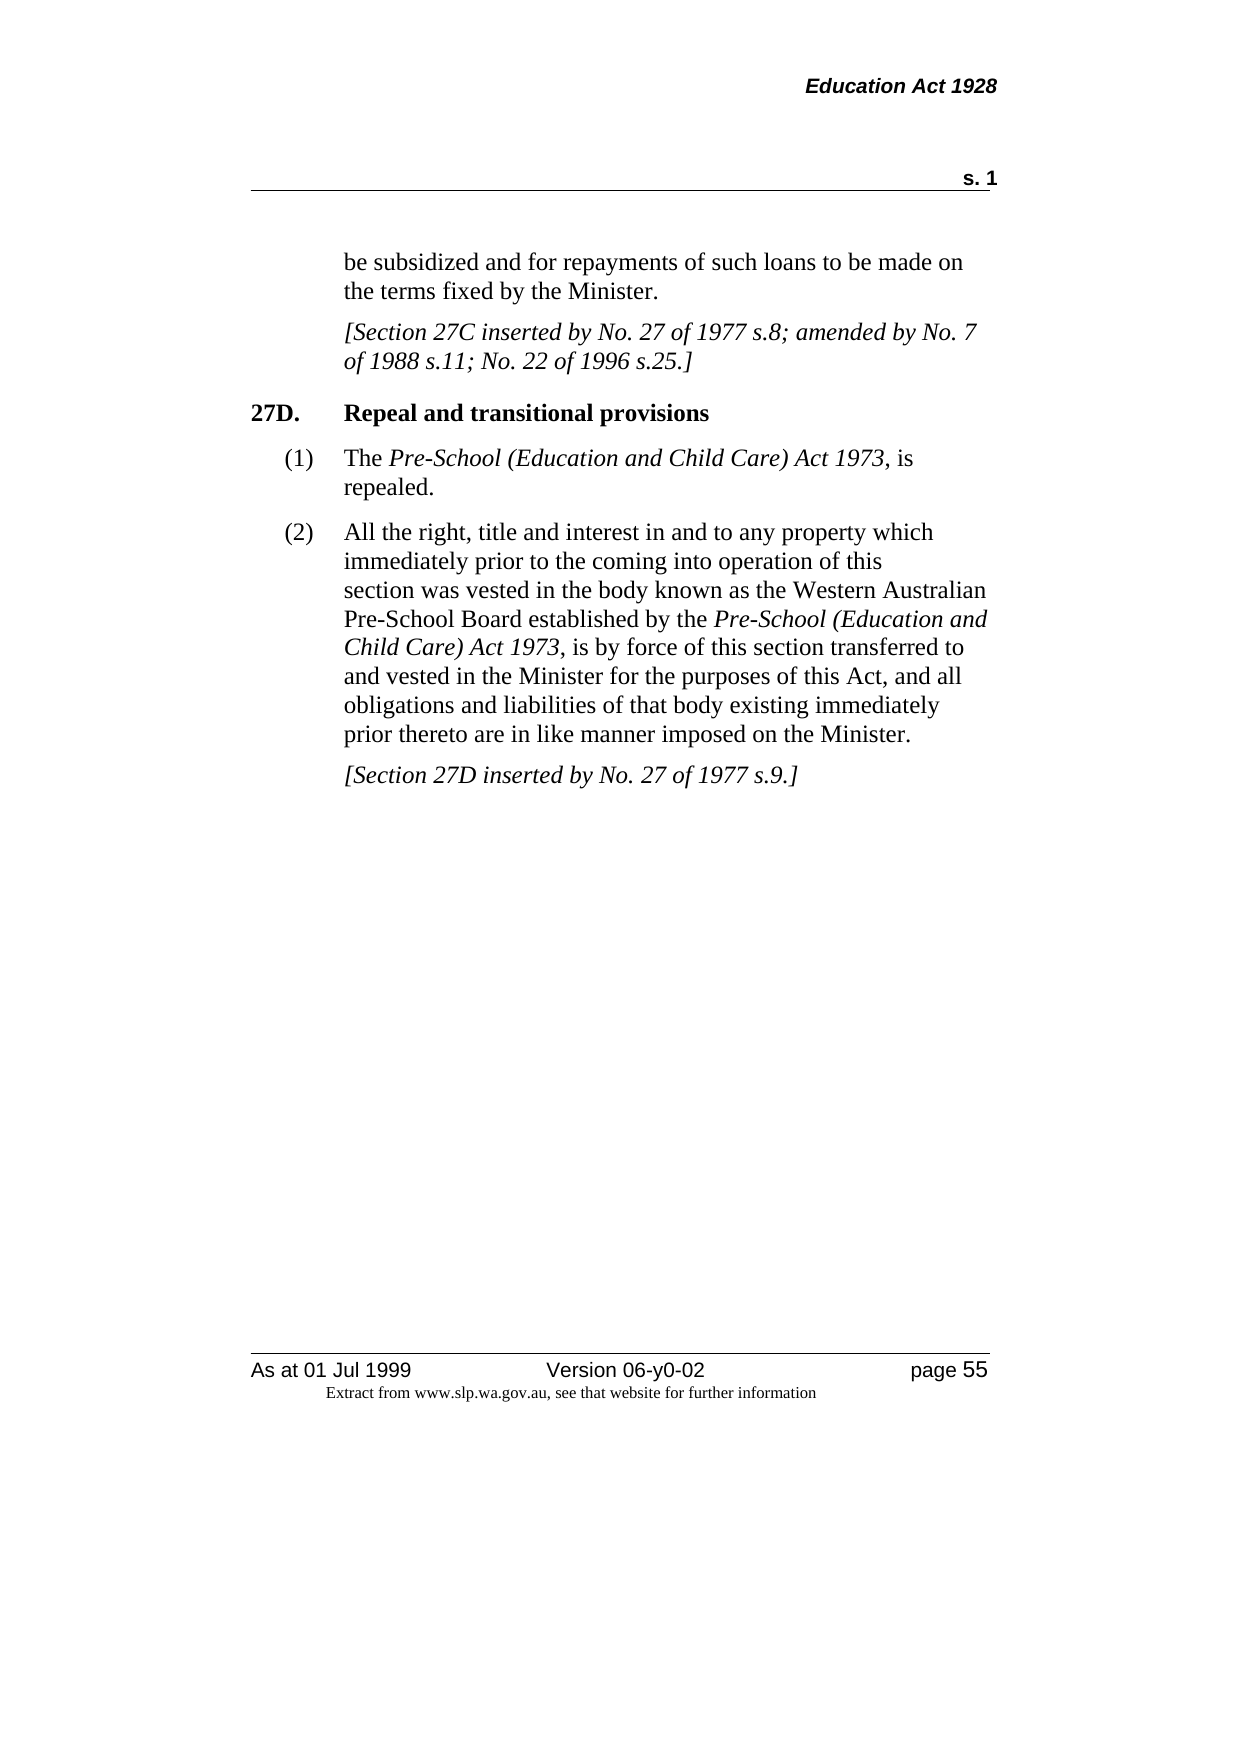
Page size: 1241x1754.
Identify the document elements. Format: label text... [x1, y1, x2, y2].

text (2) All the right, title and interest in and to any property which immediately prior to the coming into operation of this section was vested in the body known as the Western Australian Pre-School Board established by the Pre-School (Education and Child Care) Act 1973, is by force of this section transferred to and vested in the Minister for the purposes of this Act, and all obligations and liabilities of that body existing immediately prior thereto are in like manner imposed on the Minister. [251, 517, 990, 747]
text [Section 27C inserted by No. 27 of 1977 s.8; amended by No. 7 of 1988 s.11; No. 22 of 1996 s.25.] [251, 317, 990, 375]
text [Section 27D inserted by No. 27 of 1977 s.9.] [251, 760, 990, 789]
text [251, 247, 990, 305]
text (1) The Pre-School (Education and Child Care) Act 1973, is repealed. [251, 443, 990, 501]
subtitle 27D. Repeal and transitional provisions [251, 398, 990, 427]
